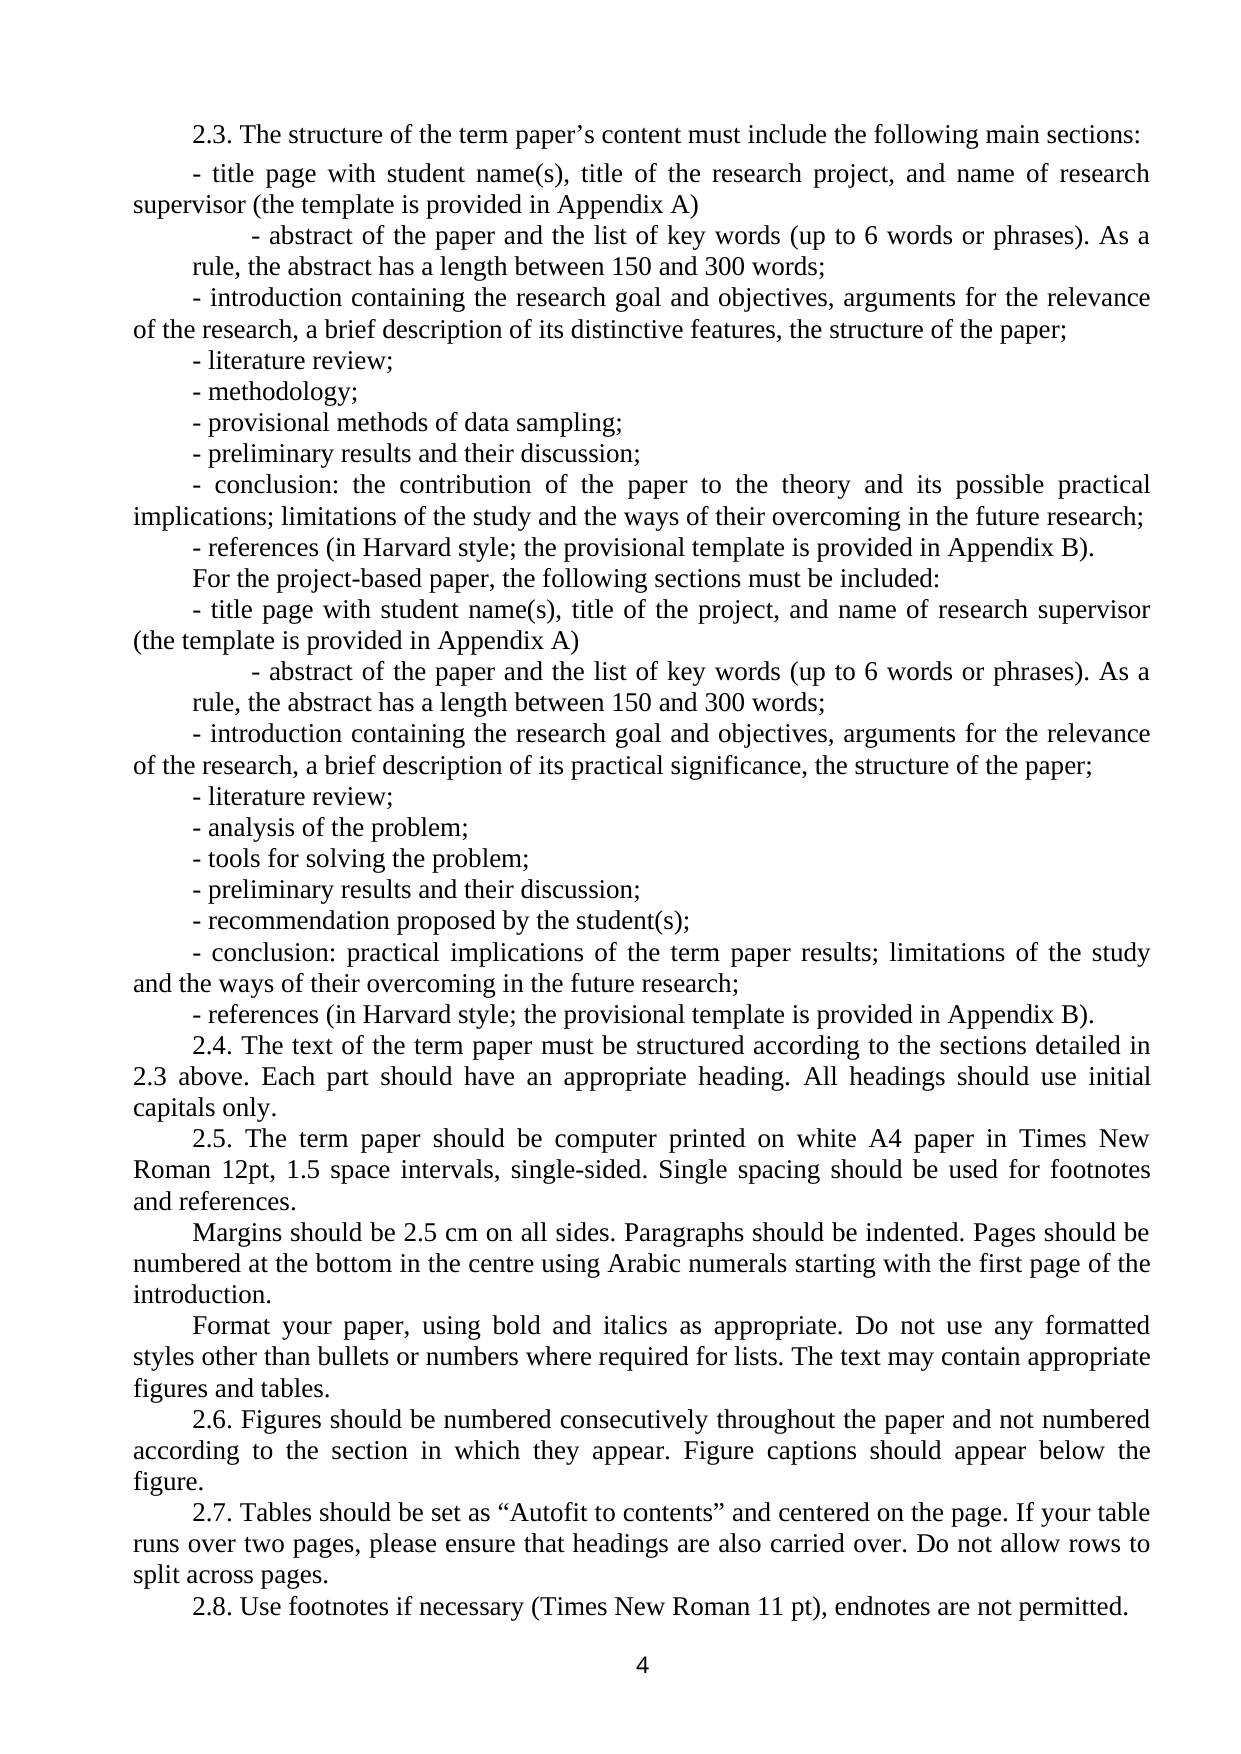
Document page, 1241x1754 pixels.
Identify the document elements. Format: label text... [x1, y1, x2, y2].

text 2.5. The term paper should be computer printed on white A4 paper in Times New Roman 12pt, 1.5 space intervals, single-sided. Single spacing should be used for footnotes and references. [133, 1122, 1152, 1216]
text - conclusion: practical implications of the term paper results; limitations of the study and the ways of their overcoming in the future research; [133, 936, 1152, 998]
text - conclusion: the contribution of the paper to the theory and its possible practical implications; limitations of the study and the ways of their overcoming in the future research; [133, 468, 1152, 531]
text - tools for solving the problem; [133, 842, 1152, 873]
text - abstract of the paper and the list of key words (up to 6 words or phrases). As a rule, the abstract has a length between 150 and 300 words; [192, 655, 1152, 718]
text Margins should be 2.5 cm on all sides. Paragraphs should be indented. Pages should be numbered at the bottom in the centre using Arabic numerals starting with the first page of the introduction. [133, 1216, 1152, 1309]
text - abstract of the paper and the list of key words (up to 6 words or phrases). As a rule, the abstract has a length between 150 and 300 words; [192, 219, 1152, 282]
text - literature review; [133, 780, 1152, 811]
text 2.7. Tables should be set as “Autofit to contents” and centered on the page. If your table runs over two pages, please ensure that headings are also carried over. Do not allow rows to split across pages. [133, 1496, 1152, 1590]
text - preliminary results and their discussion; [133, 873, 1152, 904]
text - provisional methods of data sampling; [133, 406, 1152, 437]
text Format your paper, using bold and italics as appropriate. Do not use any formatted styles other than bullets or numbers where required for lists. The text may contain appropriate figures and tables. [133, 1309, 1152, 1403]
text - title page with student name(s), title of the research project, and name of research supervisor (the template is provided in Appendix A) [133, 157, 1152, 219]
text - literature review; [133, 344, 1152, 375]
text - introduction containing the research goal and objectives, arguments for the relevance of the research, a brief description of its practical significance, the structure of the paper; [133, 718, 1152, 780]
text - references (in Harvard style; the provisional template is provided in Appendix B). [133, 998, 1152, 1029]
text 2.4. The text of the term paper must be structured according to the sections detailed in 2.3 above. Each part should have an appropriate heading. All headings should use initial capitals only. [133, 1029, 1152, 1122]
text 2.6. Figures should be numbered consecutively throughout the paper and not numbered according to the section in which they appear. Figure captions should appear below the figure. [133, 1403, 1152, 1496]
text 2.8. Use footnotes if necessary (Times New Roman 11 pt), endnotes are not permitted. [133, 1590, 1152, 1621]
text - methodology; [133, 375, 1152, 406]
text - recommendation proposed by the student(s); [133, 904, 1152, 936]
text - analysis of the problem; [133, 811, 1152, 842]
text - title page with student name(s), title of the project, and name of research supervisor (the template is provided in Appendix A) [133, 593, 1152, 655]
text For the project-based paper, the following sections must be included: [133, 562, 1152, 593]
text 2.3. The structure of the term paper’s content must include the following main sections: [133, 118, 1152, 149]
text - references (in Harvard style; the provisional template is provided in Appendix B). [133, 531, 1152, 562]
text - introduction containing the research goal and objectives, arguments for the relevance of the research, a brief description of its distinctive features, the structure of the paper; [133, 282, 1152, 344]
text - preliminary results and their discussion; [133, 437, 1152, 468]
